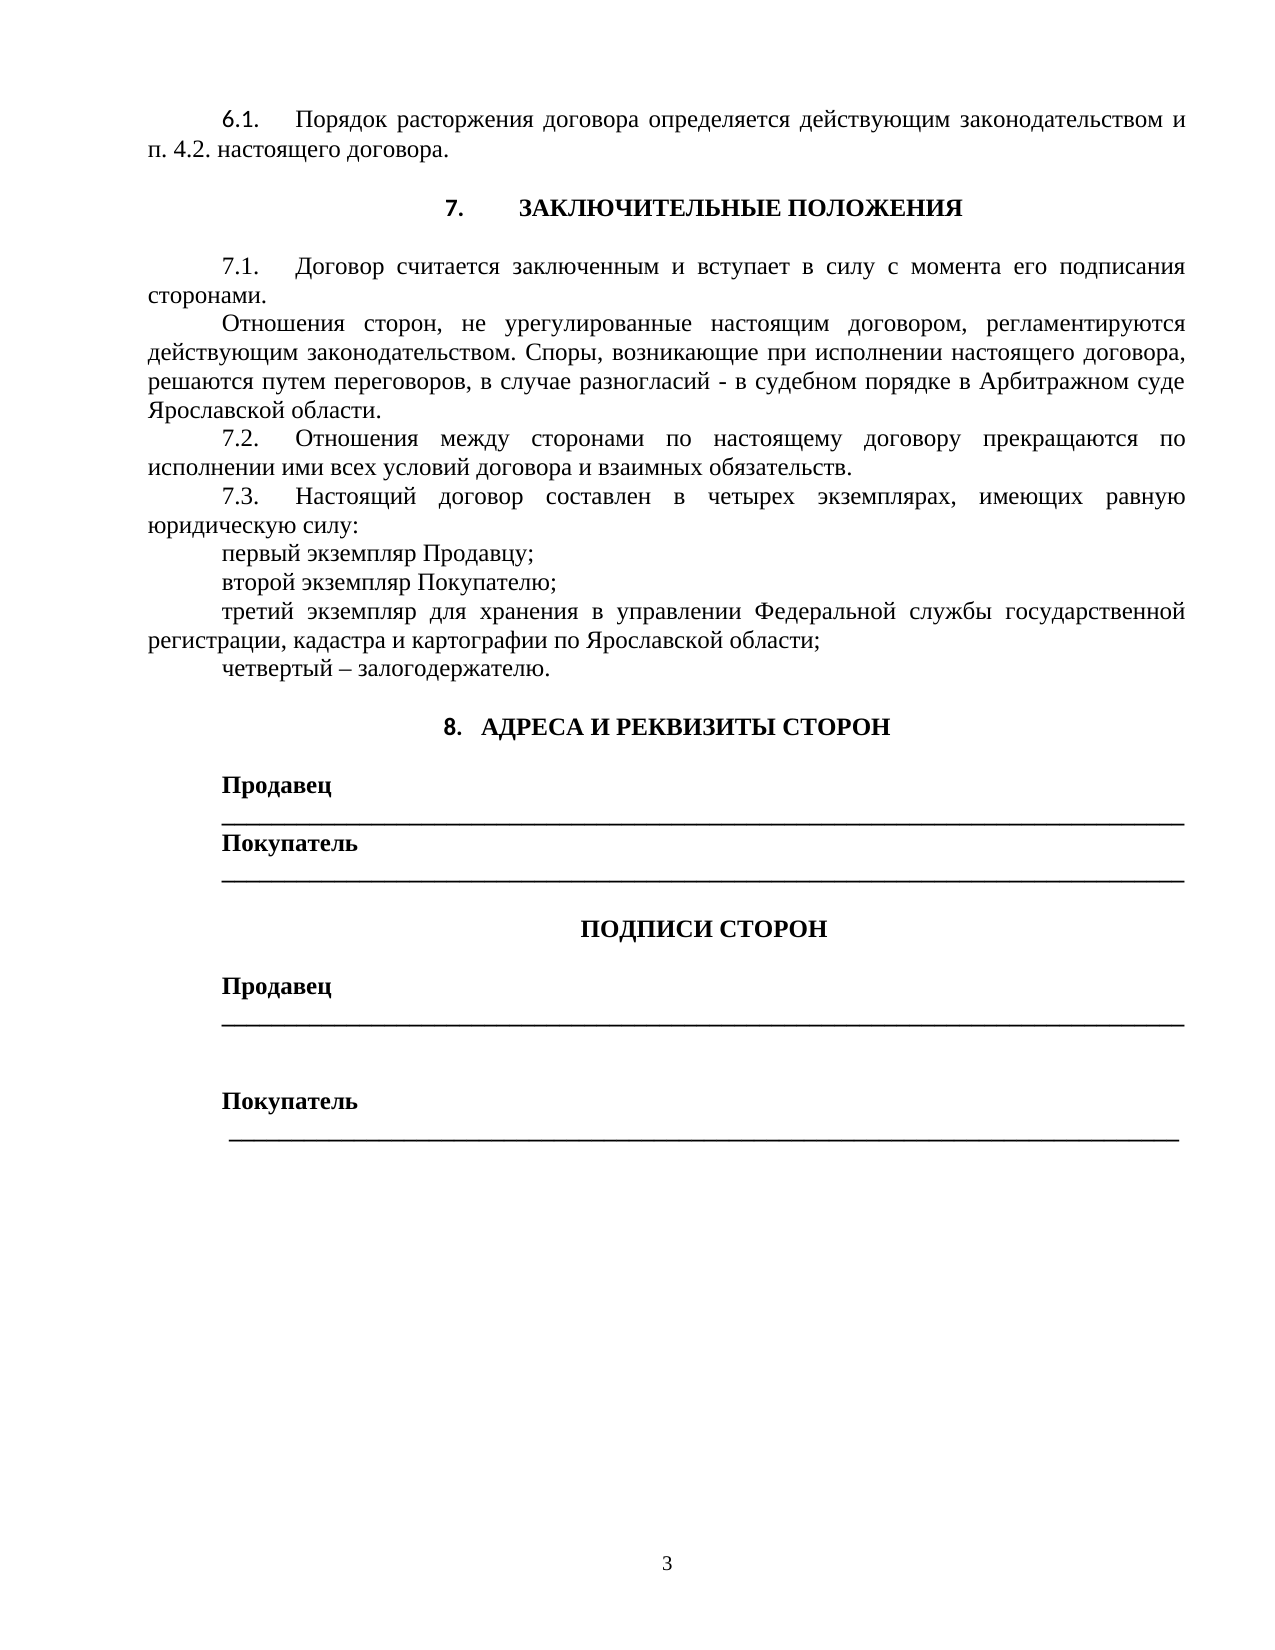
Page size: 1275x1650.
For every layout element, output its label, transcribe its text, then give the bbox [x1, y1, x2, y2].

text четвертый – залогодержателю. [148, 653, 1186, 682]
text Покупатель [148, 828, 1186, 856]
text Покупатель [148, 1086, 1186, 1115]
text _____________________________________________________________________________ [148, 799, 1186, 828]
list АДРЕСА И РЕКВИЗИТЫ СТОРОН [148, 711, 1186, 741]
text 7.1. Договор считается заключенным и вступает в силу с момента его подписания сторонами. [148, 251, 1186, 308]
text ____________________________________________________________________________ [148, 1115, 1186, 1144]
text _____________________________________________________________________________ [148, 856, 1186, 885]
list Порядок расторжения договора определяется действующим законодательством и п. 4.2. настоящего договора. [148, 104, 1186, 163]
text _____________________________________________________________________________ [148, 1000, 1186, 1029]
list ЗАКЛЮЧИТЕЛЬНЫЕ ПОЛОЖЕНИЯ [148, 192, 1186, 222]
text третий экземпляр для хранения в управлении Федеральной службы государственной регистрации, кадастра и картографии по Ярославской области; [148, 596, 1186, 653]
text 7.3. Настоящий договор составлен в четырех экземплярах, имеющих равную юридическую силу: [148, 481, 1186, 538]
text первый экземпляр Продавцу; [148, 538, 1186, 567]
text ПОДПИСИ СТОРОН [148, 914, 1186, 943]
text второй экземпляр Покупателю; [148, 567, 1186, 596]
text 7.2. Отношения между сторонами по настоящему договору прекращаются по исполнении ими всех условий договора и взаимных обязательств. [148, 423, 1186, 481]
text Продавец [148, 770, 1186, 799]
text Продавец [148, 971, 1186, 1000]
text Отношения сторон, не урегулированные настоящим договором, регламентируются действующим законодательством. Споры, возникающие при исполнении настоящего договора, решаются путем переговоров, в случае разногласий - в судебном порядке в Арбитражном суде Ярославской области. [148, 308, 1186, 423]
